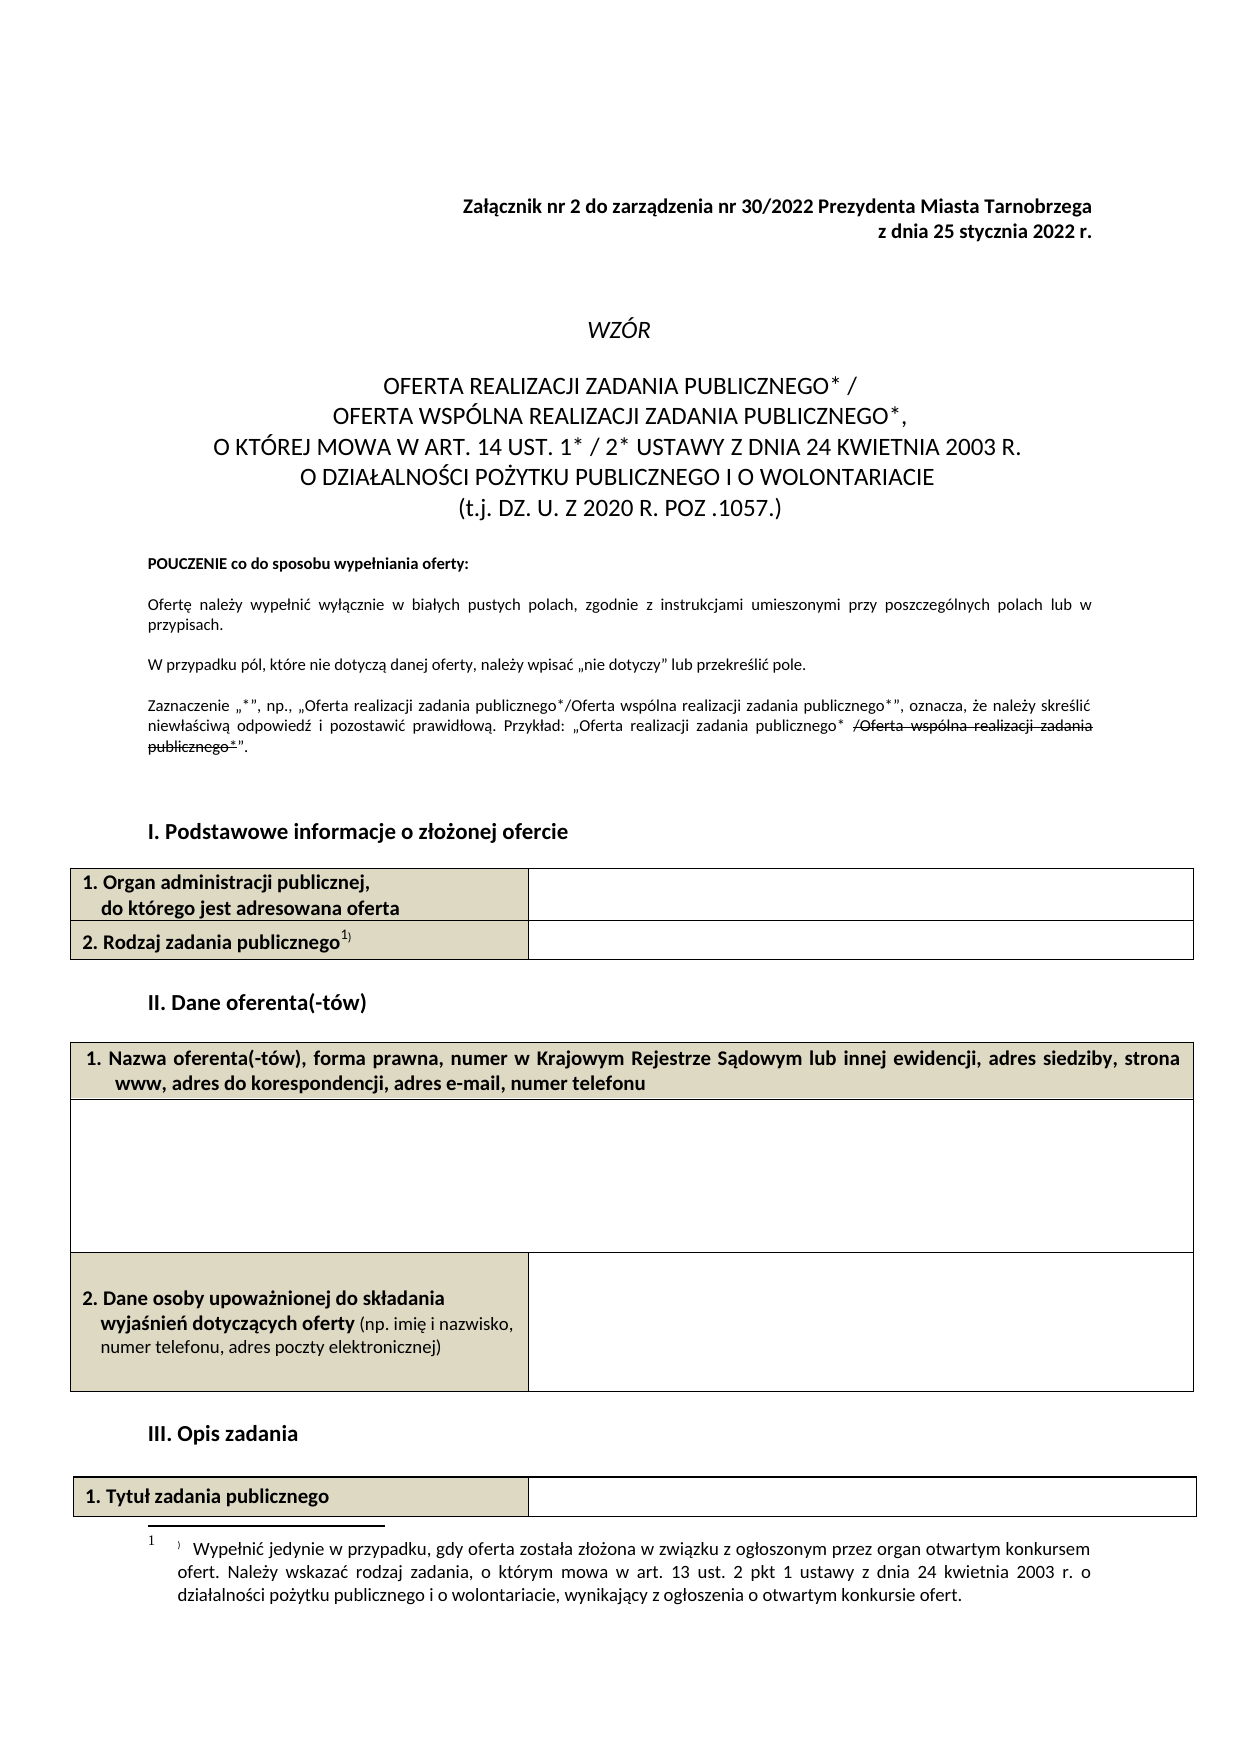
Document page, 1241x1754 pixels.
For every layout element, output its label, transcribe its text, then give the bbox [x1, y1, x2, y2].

text I. Podstawowe informacje o złożonej ofercie [148, 817, 1093, 845]
table_header [529, 869, 1193, 920]
text OFERTA REALIZACJI ZADANIA PUBLICZNEGO* / [148, 370, 1093, 401]
table_cell [529, 1253, 1193, 1391]
text z dnia 25 stycznia 2022 r. [148, 218, 1093, 244]
table_cell [529, 921, 1193, 959]
table_cell [71, 1100, 1193, 1252]
table_header 1. Organ administracji publicznej, do którego jest adresowana oferta [71, 869, 528, 920]
text II. Dane oferenta(-tów) [148, 988, 1093, 1016]
text Zaznaczenie „*”, np., „Oferta realizacji zadania publicznego*/Oferta wspólna realizacji zadania publicznego*”, oznacza, że należy skreślić niewłaściwą odpowiedź i pozostawić prawidłową. Przykład: „Oferta realizacji zadania publicznego* /Oferta wspólna realizacji zadania publicznego*”. [148, 695, 1093, 756]
text III. Opis zadania [148, 1419, 1093, 1448]
text WZÓR [148, 314, 1093, 345]
table_cell 2. Rodzaj zadania publicznego) [71, 921, 528, 959]
table_header 1. Tytuł zadania publicznego [74, 1478, 528, 1516]
table_header 1. Nazwa oferenta(-tów), forma prawna, numer w Krajowym Rejestrze Sądowym lub innej ewidencji, adres siedziby, strona www, adres do korespondencji, adres e-mail, numer telefonu [71, 1043, 1193, 1098]
table_cell 2. Dane osoby upoważnionej do składania wyjaśnień dotyczących oferty (np. imię i nazwisko, numer telefonu, adres poczty elektronicznej) [71, 1253, 528, 1391]
text W przypadku pól, które nie dotyczą danej oferty, należy wpisać „nie dotyczy” lub przekreślić pole. [148, 655, 1093, 675]
text O KTÓREJ MOWA W ART. 14 UST. 1* / 2* USTAWY Z DNIA 24 KWIETNIA 2003 R. O DZIAŁALNOŚCI POŻYTKU PUBLICZNEGO I O WOLONTARIACIE (t.j. DZ. U. Z 2020 R. POZ .1057.) [148, 431, 1093, 523]
text Załącznik nr 2 do zarządzenia nr 30/2022 Prezydenta Miasta Tarnobrzega [148, 193, 1093, 218]
text POUCZENIE co do sposobu wypełniania oferty: [148, 553, 1093, 573]
text Ofertę należy wypełnić wyłącznie w białych pustych polach, zgodnie z instrukcjami umieszonymi przy poszczególnych polach lub w przypisach. [148, 594, 1093, 634]
table_header [529, 1478, 1196, 1516]
text OFERTA WSPÓLNA REALIZACJI ZADANIA PUBLICZNEGO*, [148, 401, 1093, 431]
